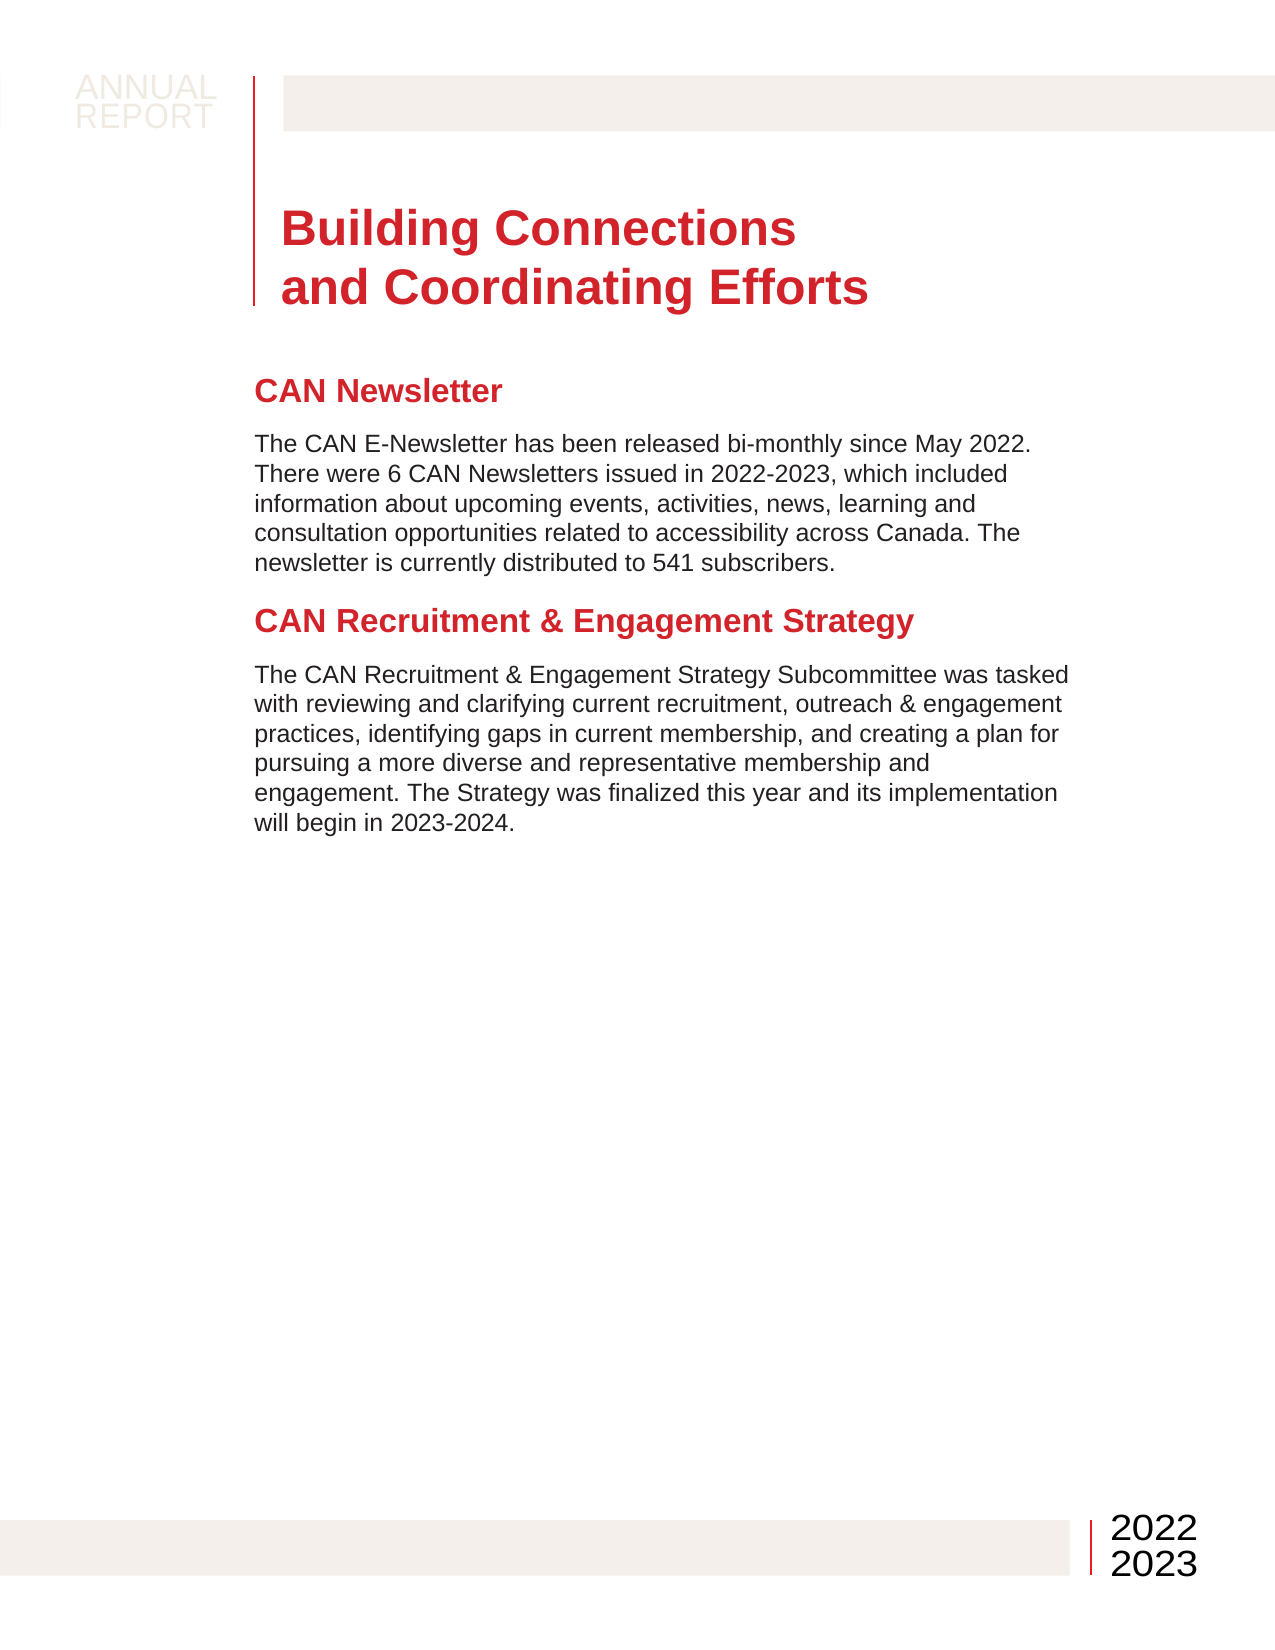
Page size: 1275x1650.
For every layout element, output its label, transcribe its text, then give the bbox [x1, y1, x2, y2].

text The CAN Recruitment & Engagement Strategy Subcommittee was tasked with reviewing and clarifying current recruitment, outreach & engagement practices, identifying gaps in current membership, and creating a plan for pursuing a more diverse and representative membership and engagement. The Strategy was finalized this year and its implementation will begin in 2023-2024. [254, 660, 1082, 836]
text The CAN E-Newsletter has been released bi-monthly since May 2022. There were 6 CAN Newsletters issued in 2022-2023, which included information about upcoming events, activities, news, learning and consultation opportunities related to accessibility across Canada. The newsletter is currently distributed to 541 subscribers. [254, 429, 1090, 577]
subtitle CAN Newsletter [254, 371, 1212, 409]
subtitle CAN Recruitment & Engagement Strategy [254, 601, 1212, 639]
subtitle Building Connections and Coordinating Efforts [281, 198, 884, 315]
